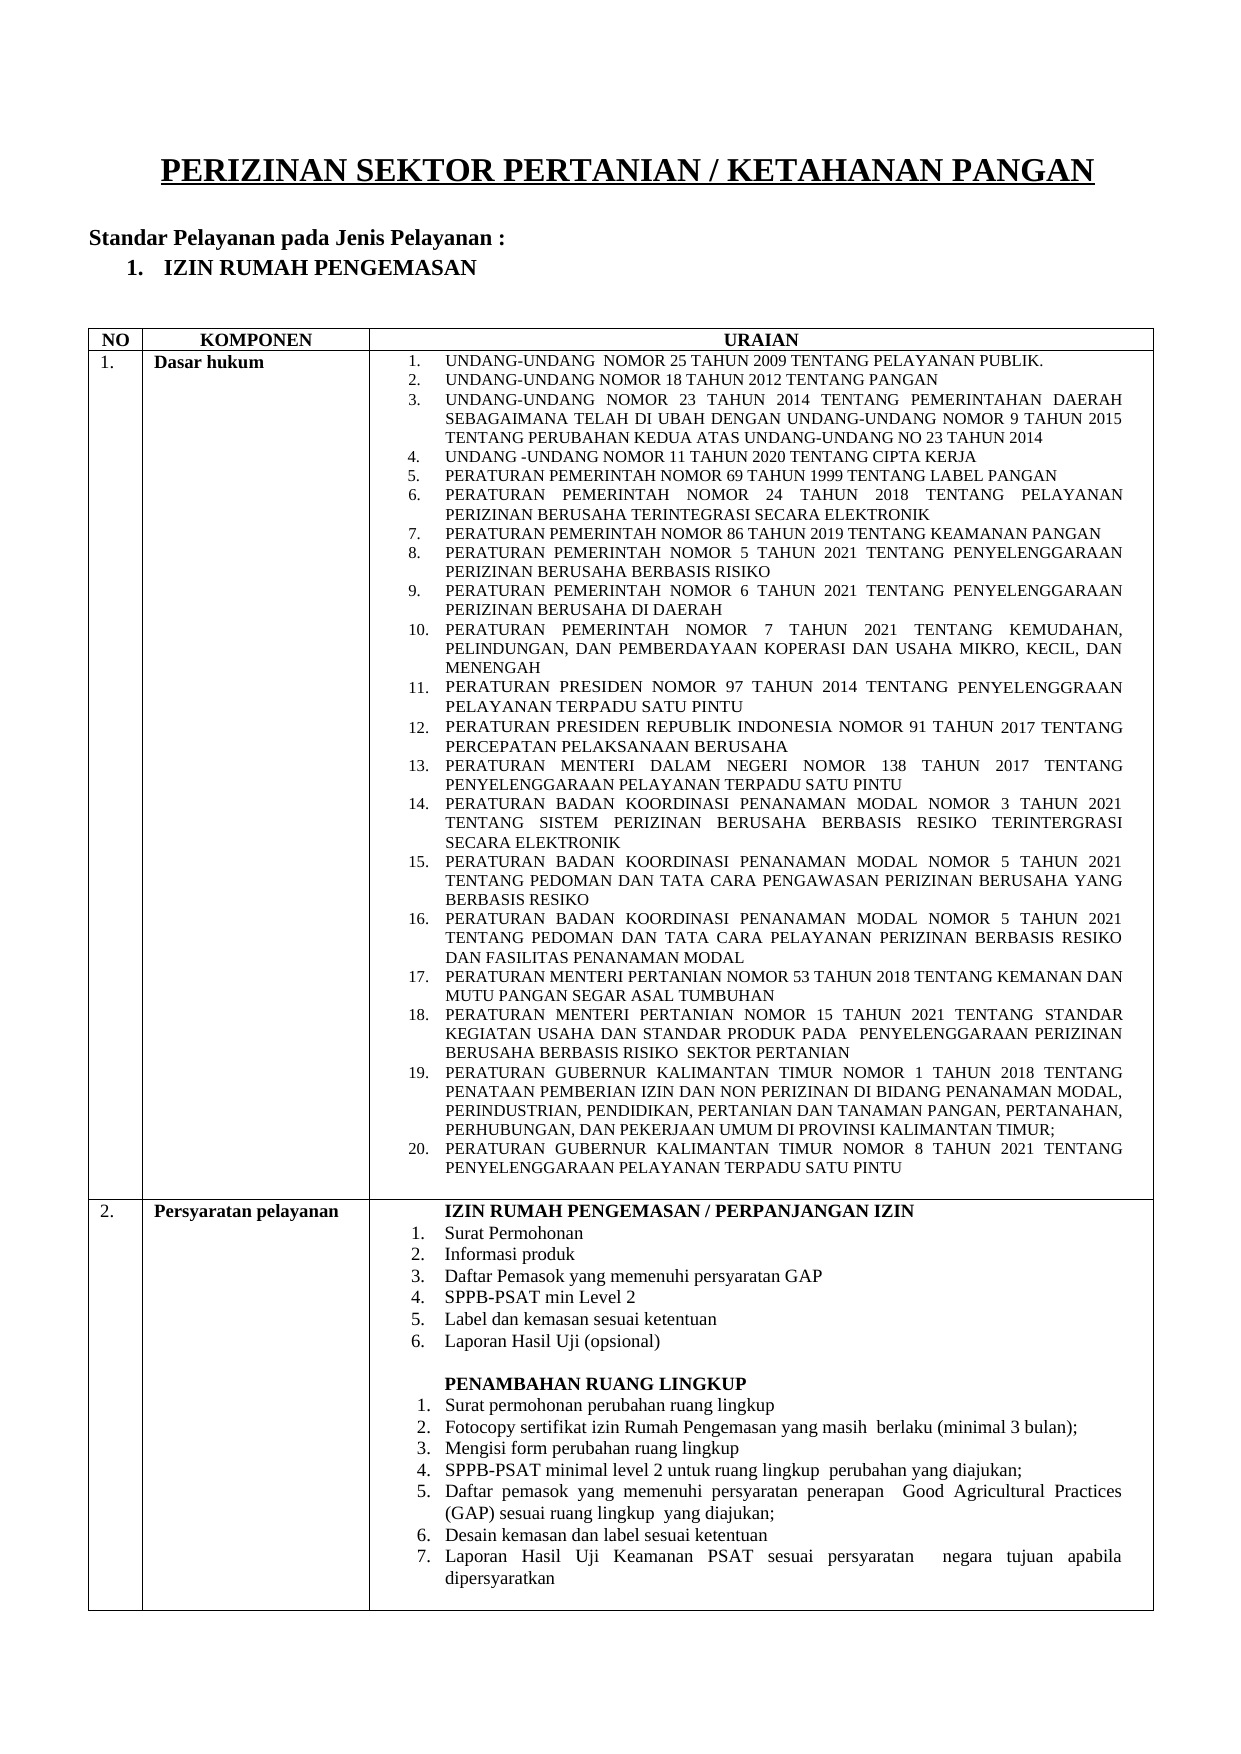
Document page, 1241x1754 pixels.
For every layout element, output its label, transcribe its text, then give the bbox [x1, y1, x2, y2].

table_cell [143, 1200, 369, 1610]
table_cell Dasar hukum [143, 351, 369, 1199]
table_cell 1. [89, 351, 142, 1199]
list IZIN RUMAH PENGEMASAN [126, 254, 1167, 281]
table_header URAIAN [370, 329, 1153, 350]
table_cell 2. [89, 1200, 142, 1610]
table_header NO [89, 329, 142, 350]
table_cell [370, 1200, 399, 1610]
table_header KOMPONEN [143, 329, 369, 350]
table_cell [400, 1200, 1153, 1610]
table_cell [370, 351, 399, 1199]
text PERIZINAN SEKTOR PERTANIAN / KETAHANAN PANGAN [89, 150, 1167, 188]
text Standar Pelayanan pada Jenis Pelayanan : [89, 224, 1167, 251]
table_cell UNDANG-UNDANG NOMOR 25 TAHUN 2009 TENTANG PELAYANAN PUBLIK. UNDANG-UNDANG NOMOR 18 TAHUN 2012 TENTANG PANGAN UNDANG-UNDANG NOMOR 23 TAHUN 2014 TENTANG PEMERINTAHAN DAERAH SEBAGAIMANA TELAH DI UBAH DENGAN UNDANG-UNDANG NOMOR 9 TAHUN 2015 TENTANG PERUBAHAN KEDUA ATAS UNDANG-UNDANG NO 23 TAHUN 2014 UNDANG -UNDANG NOMOR 11 TAHUN 2020 TENTANG CIPTA KERJA PERATURAN PEMERINTAH NOMOR 69 TAHUN 1999 TENTANG LABEL PANGAN PERATURAN PEMERINTAH NOMOR 24 TAHUN 2018 TENTANG PELAYANAN PERIZINAN BERUSAHA TERINTEGRASI SECARA ELEKTRONIK PERATURAN PEMERINTAH NOMOR 86 TAHUN 2019 TENTANG KEAMANAN PANGAN PERATURAN PEMERINTAH NOMOR 5 TAHUN 2021 TENTANG PENYELENGGARAAN PERIZINAN BERUSAHA BERBASIS RISIKO PERATURAN PEMERINTAH NOMOR 6 TAHUN 2021 TENTANG PENYELENGGARAAN PERIZINAN BERUSAHA DI DAERAH PERATURAN PEMERINTAH NOMOR 7 TAHUN 2021 TENTANG KEMUDAHAN, PELINDUNGAN, DAN PEMBERDAYAAN KOPERASI DAN USAHA MIKRO, KECIL, DAN MENENGAH PERATURAN PRESIDEN NOMOR 97 TAHUN 2014 TENTANG PENYELENGGRAAN PELAYANAN TERPADU SATU PINTU PERATURAN PRESIDEN REPUBLIK INDONESIA NOMOR 91 TAHUN 2017 TENTANG PERCEPATAN PELAKSANAAN BERUSAHA PERATURAN MENTERI DALAM NEGERI NOMOR 138 TAHUN 2017 TENTANG PENYELENGGARAAN PELAYANAN TERPADU SATU PINTU PERATURAN BADAN KOORDINASI PENANAMAN MODAL NOMOR 3 TAHUN 2021 TENTANG SISTEM PERIZINAN BERUSAHA BERBASIS RESIKO TERINTERGRASI SECARA ELEKTRONIK PERATURAN BADAN KOORDINASI PENANAMAN MODAL NOMOR 5 TAHUN 2021 TENTANG PEDOMAN DAN TATA CARA PENGAWASAN PERIZINAN BERUSAHA YANG BERBASIS RESIKO PERATURAN BADAN KOORDINASI PENANAMAN MODAL NOMOR 5 TAHUN 2021 TENTANG PEDOMAN DAN TATA CARA PELAYANAN PERIZINAN BERBASIS RESIKO DAN FASILITAS PENANAMAN MODAL PERATURAN MENTERI PERTANIAN NOMOR 53 TAHUN 2018 TENTANG KEMANAN DAN MUTU PANGAN SEGAR ASAL TUMBUHAN PERATURAN MENTERI PERTANIAN NOMOR 15 TAHUN 2021 TENTANG STANDAR KEGIATAN USAHA DAN STANDAR PRODUK PADA PENYELENGGARAAN PERIZINAN BERUSAHA BERBASIS RISIKO SEKTOR PERTANIAN PERATURAN GUBERNUR KALIMANTAN TIMUR NOMOR 1 TAHUN 2018 TENTANG PENATAAN PEMBERIAN IZIN DAN NON PERIZINAN DI BIDANG PENANAMAN MODAL, PERINDUSTRIAN, PENDIDIKAN, PERTANIAN DAN TANAMAN PANGAN, PERTANAHAN, PERHUBUNGAN, DAN PEKERJAAN UMUM DI PROVINSI KALIMANTAN TIMUR; PERATURAN GUBERNUR KALIMANTAN TIMUR NOMOR 8 TAHUN 2021 TENTANG PENYELENGGARAAN PELAYANAN TERPADU SATU PINTU [400, 351, 1153, 1199]
